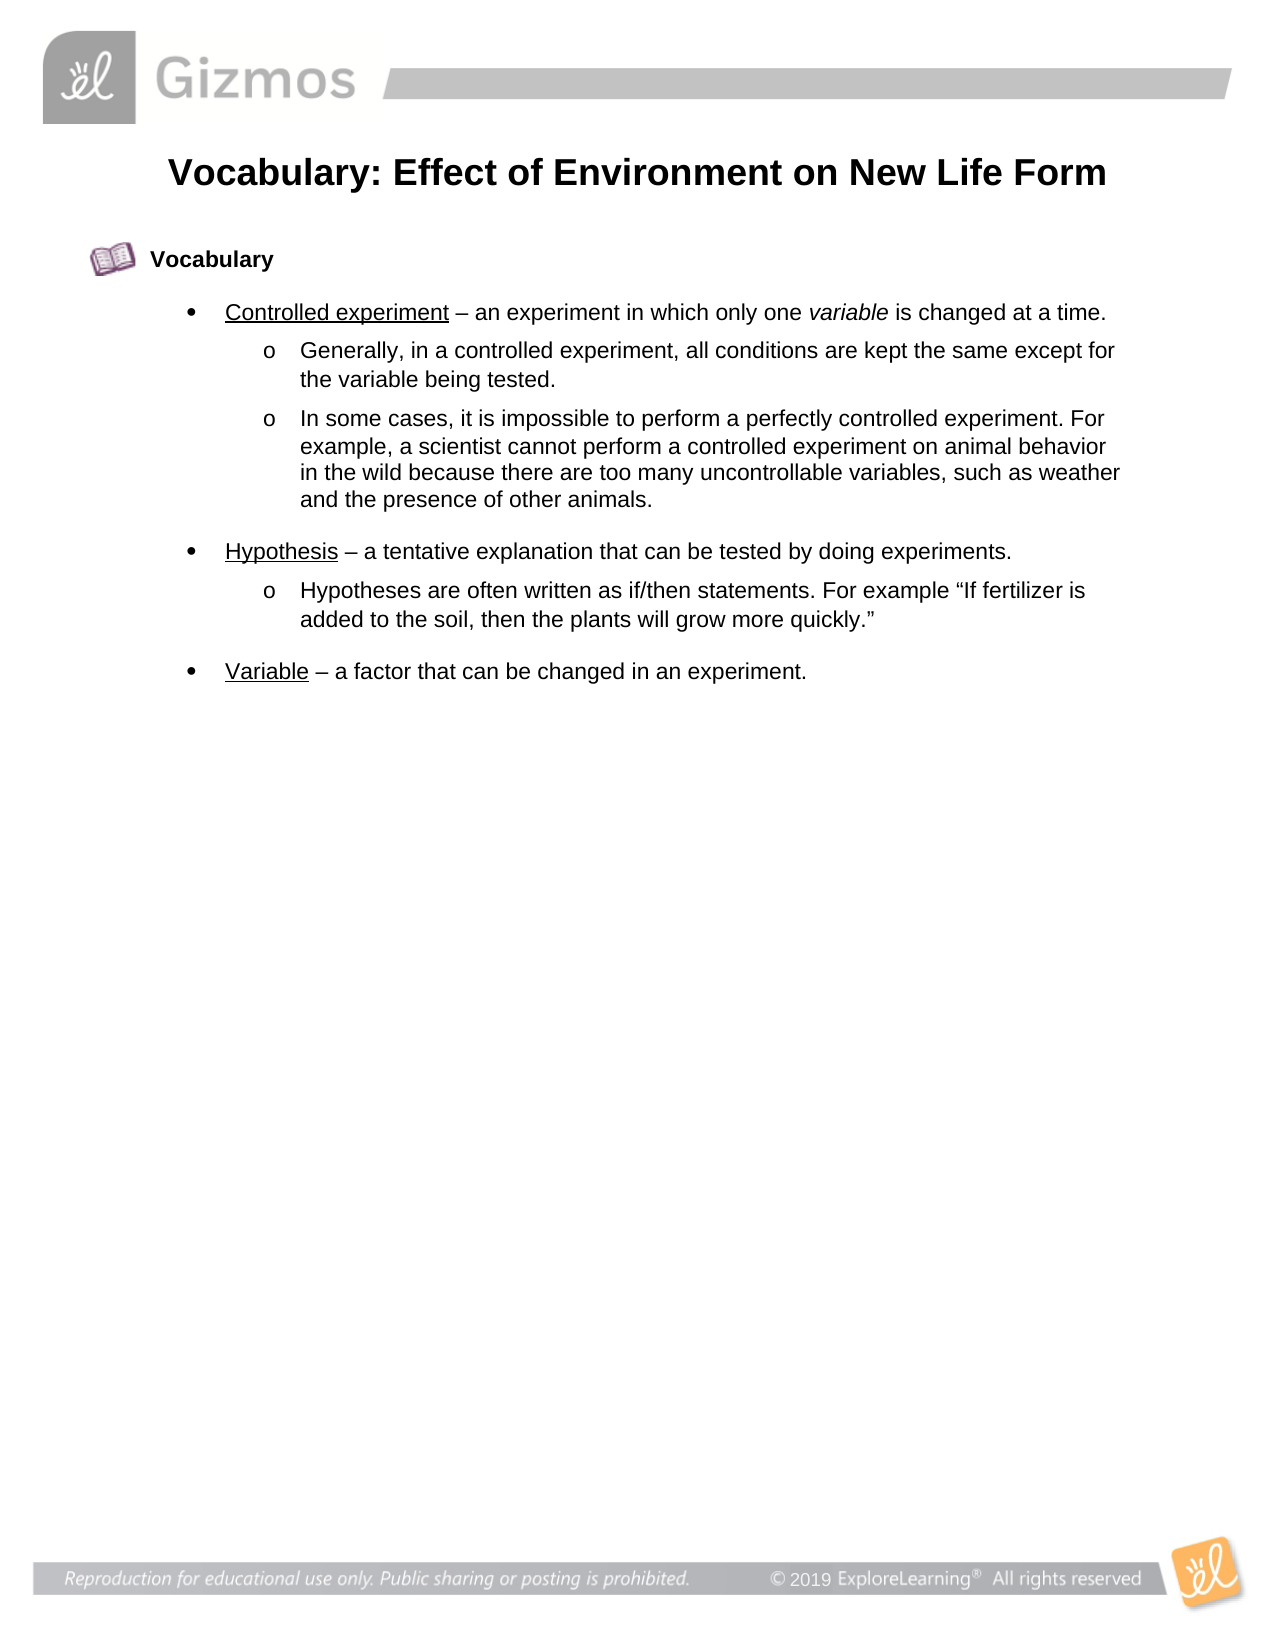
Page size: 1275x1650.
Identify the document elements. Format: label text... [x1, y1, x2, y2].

picture [89, 242, 136, 276]
text Vocabulary [150, 246, 1125, 272]
list Hypothesis – a tentative explanation that can be tested by doing experiments. [187, 538, 1125, 565]
list Generally, in a controlled experiment, all conditions are kept the same except for the variable being tested. [262, 337, 1125, 392]
list Hypotheses are often written as if/then statements. For example “If fertilizer is added to the soil, then the plants will grow more quickly.” [262, 577, 1125, 632]
list In some cases, it is impossible to perform a perfectly controlled experiment. For example, a scientist cannot perform a controlled experiment on animal behavior in the wild because there are too many uncontrollable variables, such as weather and the presence of other animals. [262, 404, 1125, 512]
picture [0, 4, 1275, 124]
list Variable – a factor that can be changed in an experiment. [187, 658, 1125, 684]
picture [0, 1521, 1275, 1641]
list Controlled experiment – an experiment in which only one variable is changed at a time. [187, 298, 1125, 325]
text Vocabulary: Effect of Environment on New Life Form [150, 150, 1125, 193]
